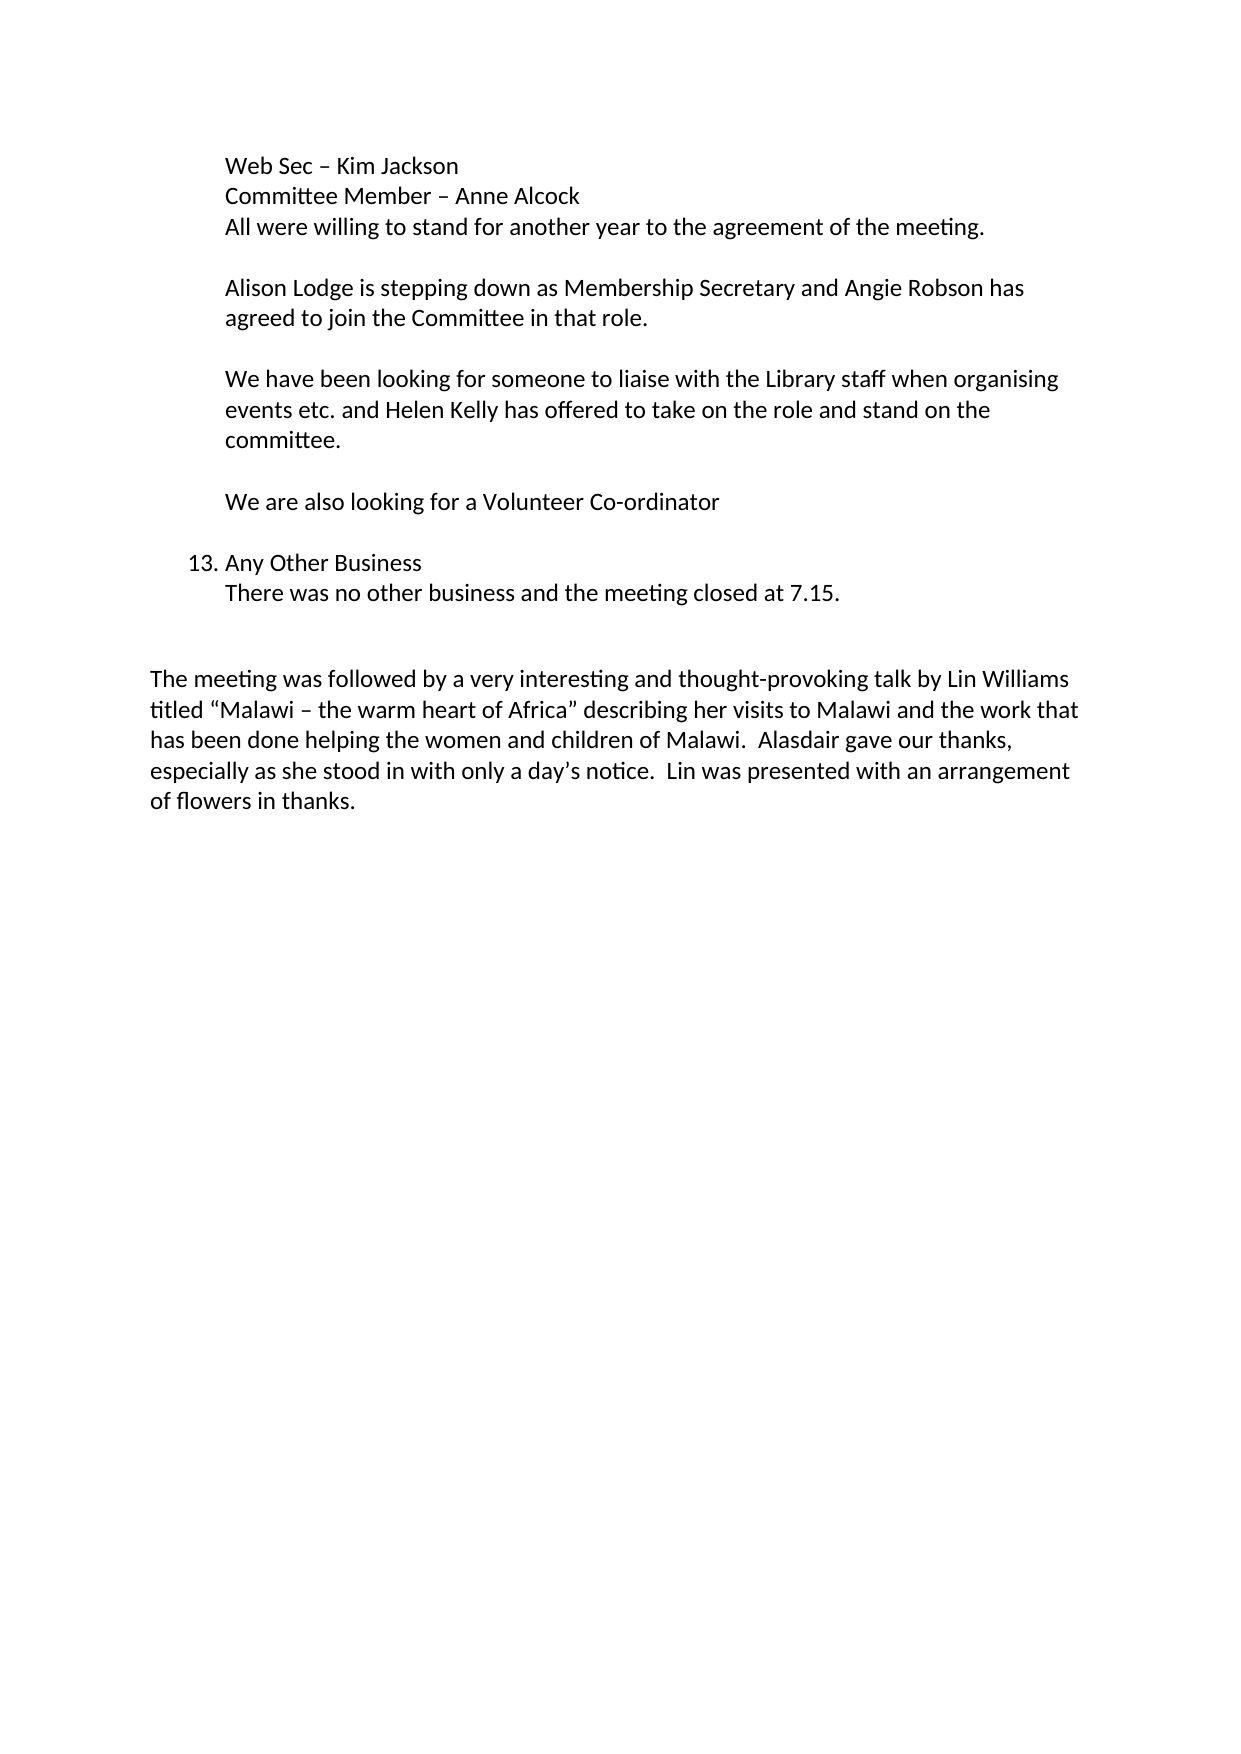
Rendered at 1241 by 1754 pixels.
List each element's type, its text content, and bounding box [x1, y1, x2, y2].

list Alison Lodge is stepping down as Membership Secretary and Angie Robson has agreed to join the Committee in that role. [225, 272, 1090, 333]
list Any Other Business [187, 547, 1090, 577]
list Web Sec – Kim Jackson [225, 150, 1090, 181]
list We have been looking for someone to liaise with the Library staff when organising events etc. and Helen Kelly has offered to take on the role and stand on the committee. [225, 364, 1090, 455]
list Committee Member – Anne Alcock [225, 181, 1090, 211]
list There was no other business and the meeting closed at 7.15. [225, 577, 1090, 608]
text The meeting was followed by a very interesting and thought-provoking talk by Lin Williams titled “Malawi – the warm heart of Africa” describing her visits to Malawi and the work that has been done helping the women and children of Malawi. Alasdair gave our thanks, especially as she stood in with only a day’s notice. Lin was presented with an arrangement of flowers in thanks. [150, 663, 1090, 816]
list We are also looking for a Volunteer Co-ordinator [225, 486, 1090, 516]
list All were willing to stand for another year to the agreement of the meeting. [225, 211, 1090, 242]
